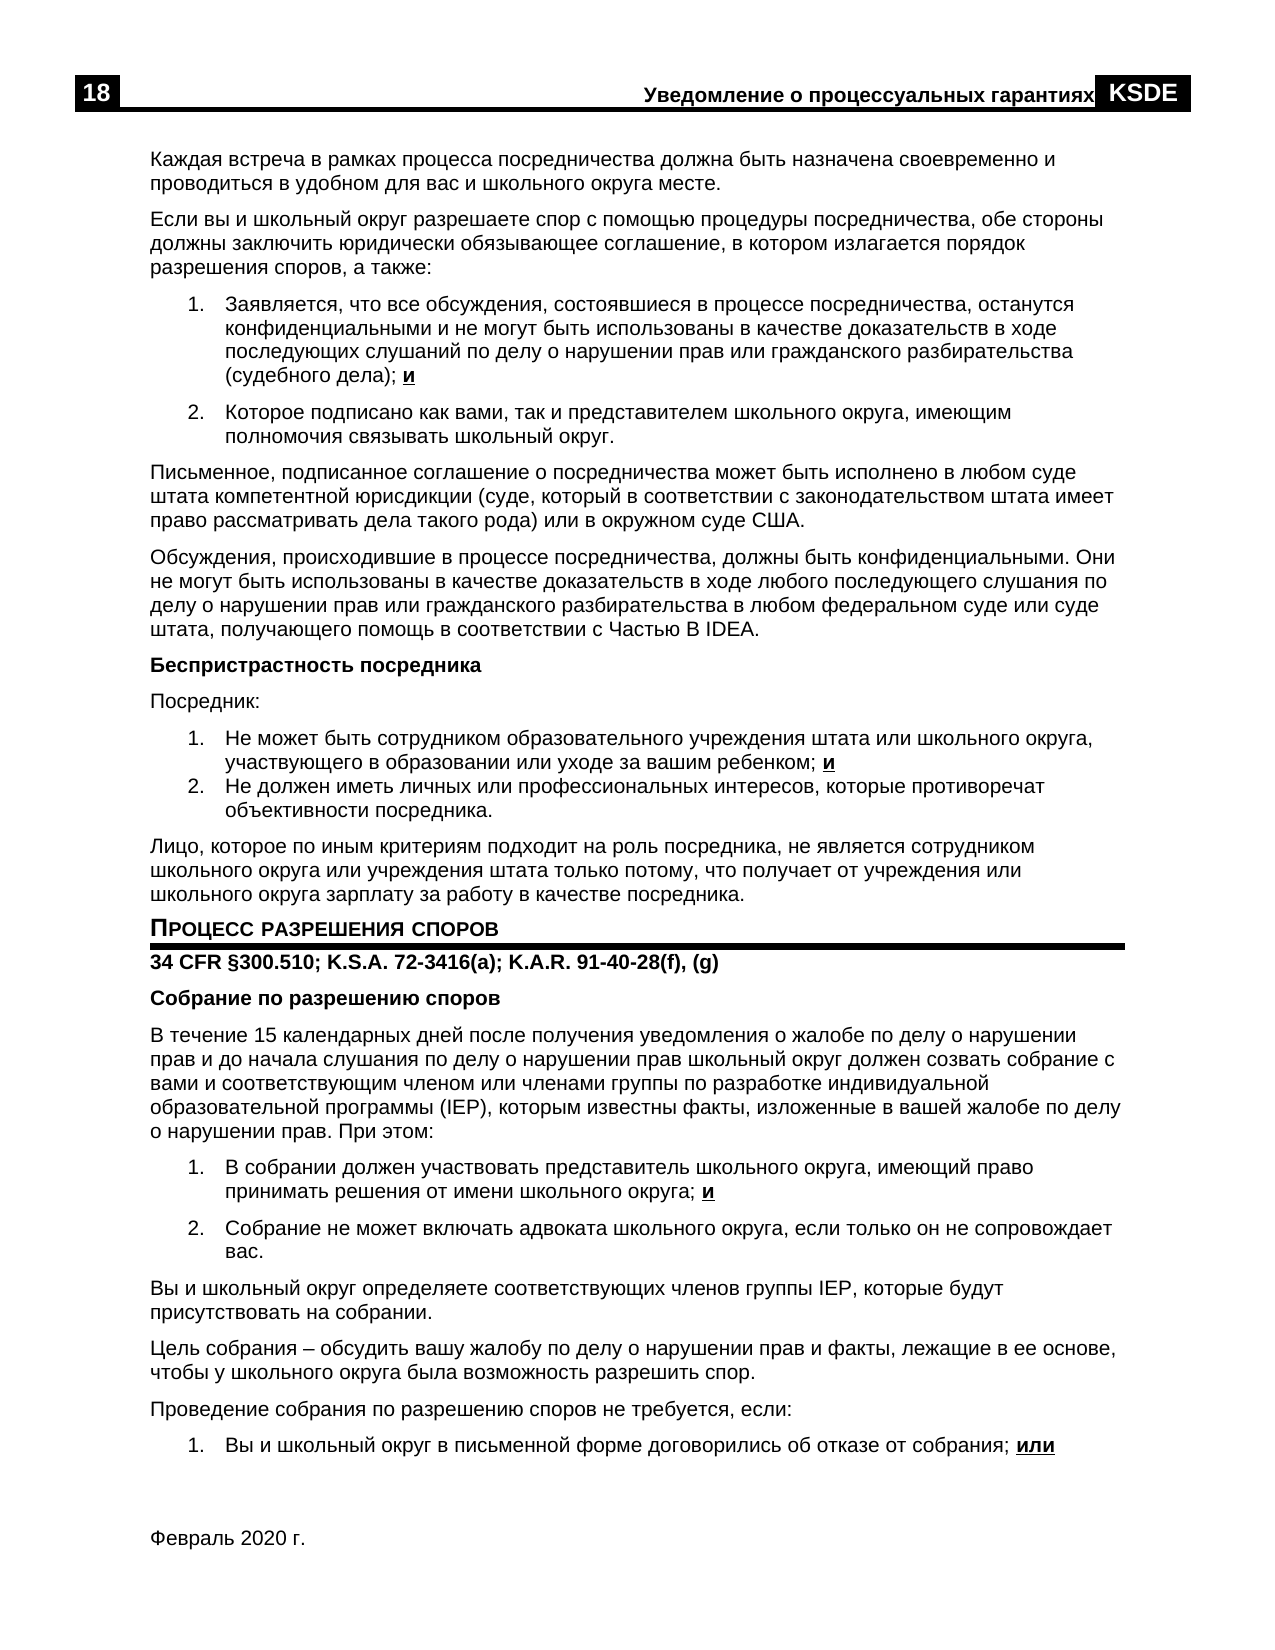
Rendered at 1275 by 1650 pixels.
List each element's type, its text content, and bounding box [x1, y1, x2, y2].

text Лицо, которое по иным критериям подходит на роль посредника, не является сотрудником школьного округа или учреждения штата только потому, что получает от учреждения или школьного округа зарплату за работу в качестве посредника. [150, 834, 1125, 906]
text В течение 15 календарных дней после получения уведомления о жалобе по делу о нарушении прав и до начала слушания по делу о нарушении прав школьный округ должен созвать собрание с вами и соответствующим членом или членами группы по разработке индивидуальной образовательной программы (IEP), которым известны факты, изложенные в вашей жалобе по делу о нарушении прав. При этом: [150, 1023, 1125, 1142]
subtitle Процесс разрешения споров [150, 918, 1125, 943]
list Собрание не может включать адвоката школьного округа, если только он не сопровождает вас. [187, 1215, 1125, 1263]
list Не должен иметь личных или профессиональных интересов, которые противоречат объективности посредника. [187, 774, 1125, 822]
text Цель собрания – обсудить вашу жалобу по делу о нарушении прав и факты, лежащие в ее основе, чтобы у школьного округа была возможность разрешить спор. [150, 1336, 1125, 1384]
subtitle Собрание по разрешению споров [150, 986, 1125, 1010]
list Заявляется, что все обсуждения, состоявшиеся в процессе посредничества, останутся конфиденциальными и не могут быть использованы в качестве доказательств в ходе последующих слушаний по делу о нарушении прав или гражданского разбирательства (судебного дела); и [187, 291, 1125, 387]
list Не может быть сотрудником образовательного учреждения штата или школьного округа, участвующего в образовании или уходе за вашим ребенком; и [187, 726, 1125, 774]
text Если вы и школьный округ разрешаете спор с помощью процедуры посредничества, обе стороны должны заключить юридически обязывающее соглашение, в котором излагается порядок разрешения споров, а также: [150, 207, 1125, 279]
text Проведение собрания по разрешению споров не требуется, если: [150, 1397, 1125, 1421]
text Посредник: [150, 689, 1125, 713]
text Каждая встреча в рамках процесса посредничества должна быть назначена своевременно и проводиться в удобном для вас и школьного округа месте. [150, 147, 1125, 194]
list В собрании должен участвовать представитель школьного округа, имеющий право принимать решения от имени школьного округа; и [187, 1155, 1125, 1203]
text Обсуждения, происходившие в процессе посредничества, должны быть конфиденциальными. Они не могут быть использованы в качестве доказательств в ходе любого последующего слушания по делу о нарушении прав или гражданского разбирательства в любом федеральном суде или суде штата, получающего помощь в соответствии с Частью В IDEA. [150, 544, 1125, 640]
list Которое подписано как вами, так и представителем школьного округа, имеющим полномочия связывать школьный округ. [187, 400, 1125, 448]
text Вы и школьный округ определяете соответствующих членов группы IEP, которые будут присутствовать на собрании. [150, 1276, 1125, 1324]
subtitle Беспристрастность посредника [150, 653, 1125, 677]
text 34 CFR §300.510; K.S.A. 72-3416(a); K.A.R. 91-40-28(f), (g) [150, 950, 1125, 974]
list Вы и школьный округ в письменной форме договорились об отказе от собрания; или [187, 1433, 1125, 1457]
text Письменное, подписанное соглашение о посредничества может быть исполнено в любом суде штата компетентной юрисдикции (суде, который в соответствии с законодательством штата имеет право рассматривать дела такого рода) или в окружном суде США. [150, 460, 1125, 532]
